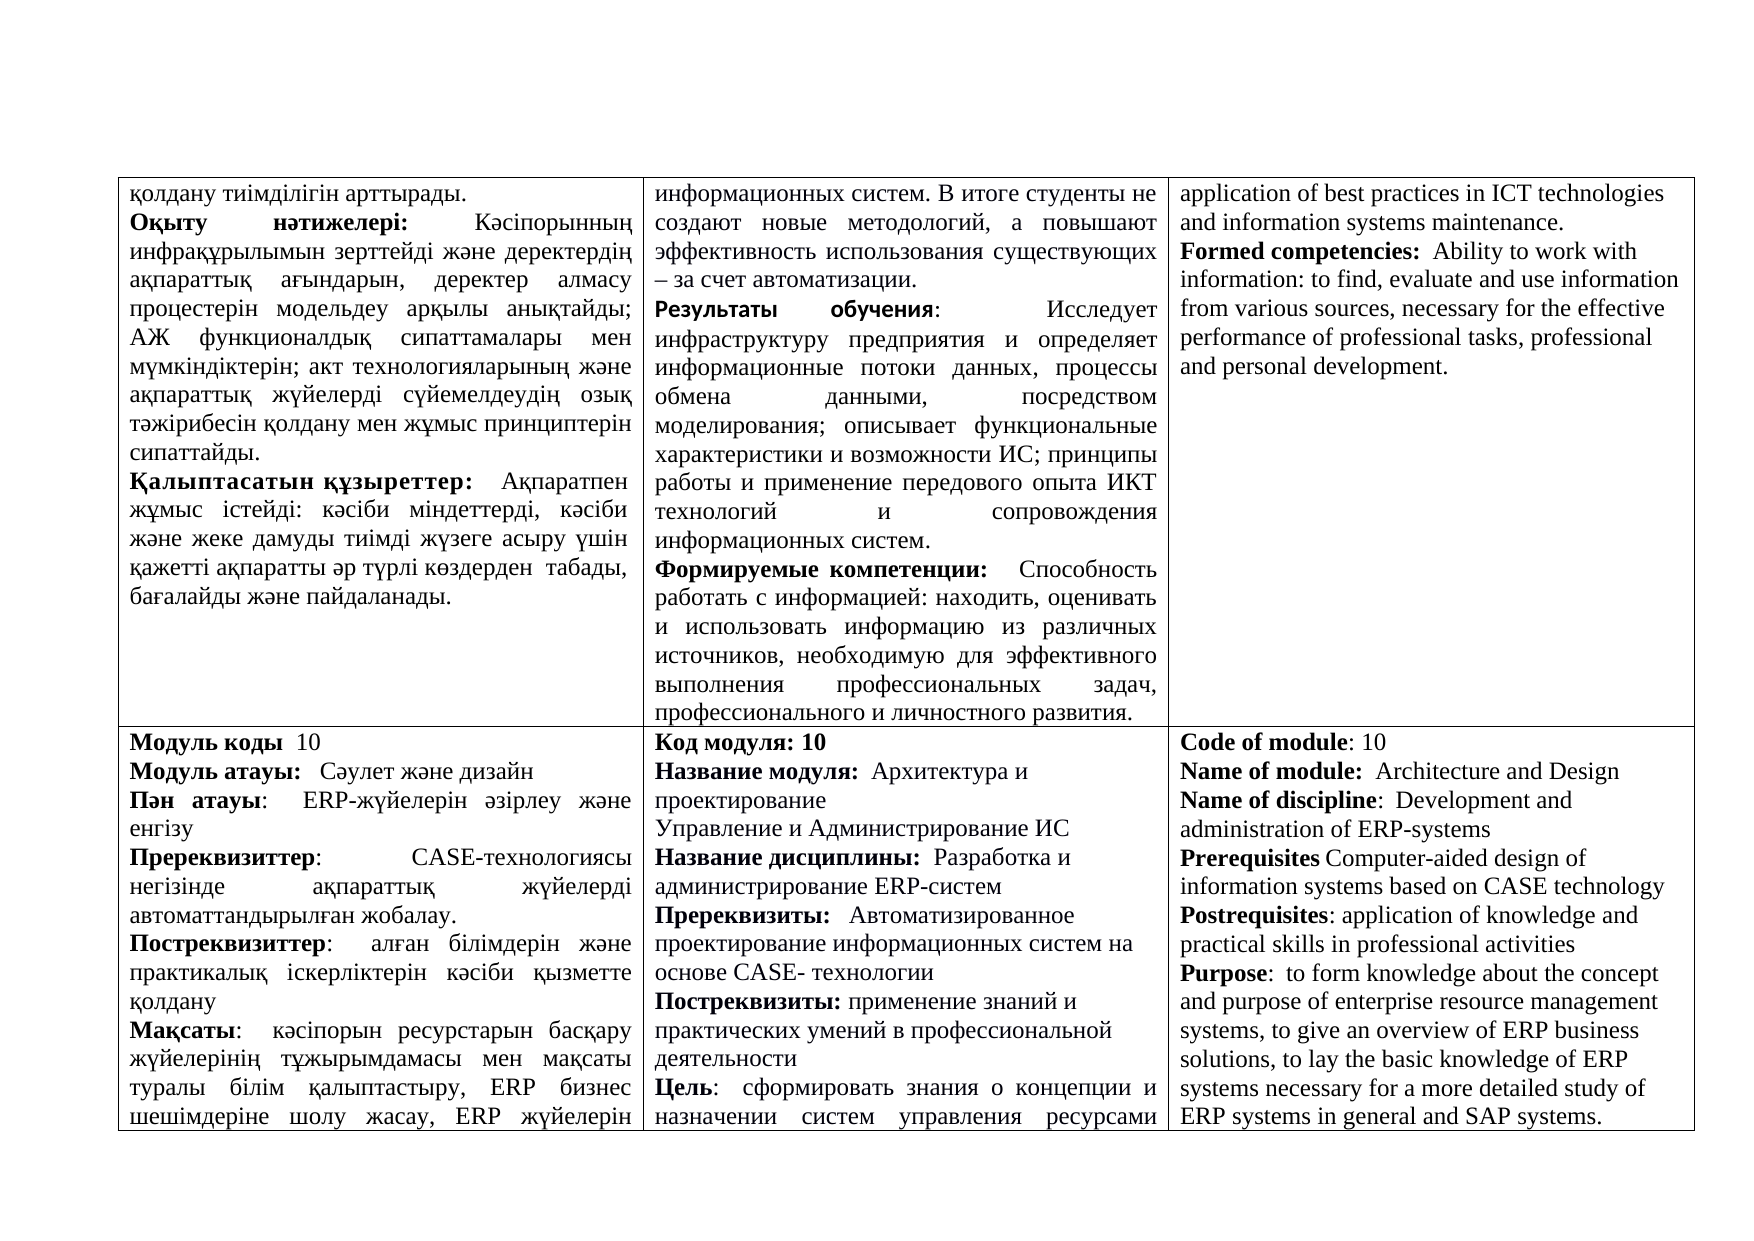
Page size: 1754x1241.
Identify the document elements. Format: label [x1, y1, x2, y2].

table_cell [1169, 727, 1694, 1130]
table_cell [644, 178, 1168, 726]
table_cell [644, 727, 1168, 1130]
table_cell [119, 178, 643, 726]
table_cell [1169, 178, 1694, 726]
table_cell [119, 727, 643, 1130]
